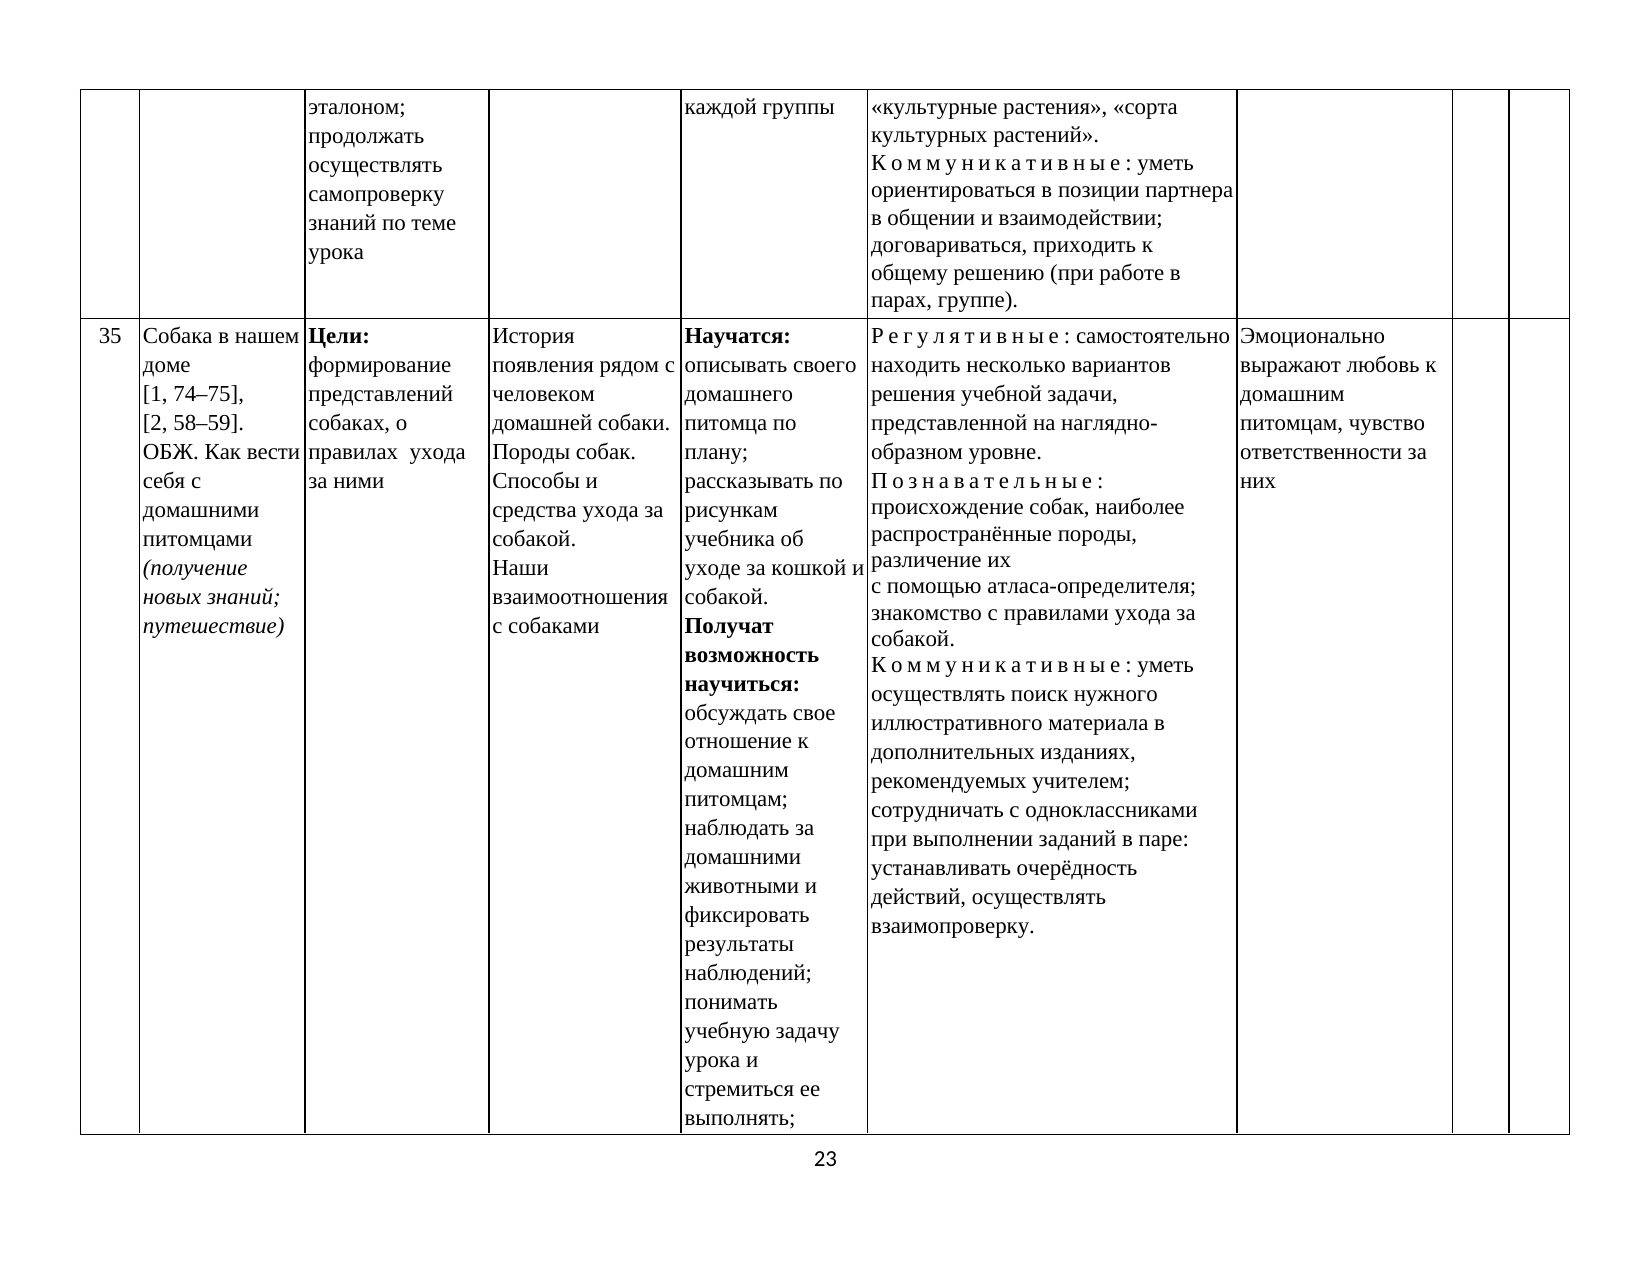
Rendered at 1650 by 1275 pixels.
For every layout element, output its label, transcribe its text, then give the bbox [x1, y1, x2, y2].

table_cell [1453, 319, 1508, 1133]
table_cell 34 [81, 90, 139, 317]
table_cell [490, 90, 680, 317]
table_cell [306, 90, 488, 317]
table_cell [306, 319, 488, 1133]
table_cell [682, 90, 867, 317]
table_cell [140, 90, 304, 317]
table_cell [1453, 90, 1508, 317]
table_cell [140, 319, 304, 1133]
table_cell [1510, 90, 1569, 317]
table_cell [682, 319, 867, 1133]
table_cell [868, 319, 1236, 1133]
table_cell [1238, 90, 1452, 317]
table_cell [1510, 319, 1569, 1133]
table_cell 35 [81, 319, 139, 1133]
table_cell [868, 90, 1236, 317]
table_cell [1238, 319, 1452, 1133]
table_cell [490, 319, 680, 1133]
